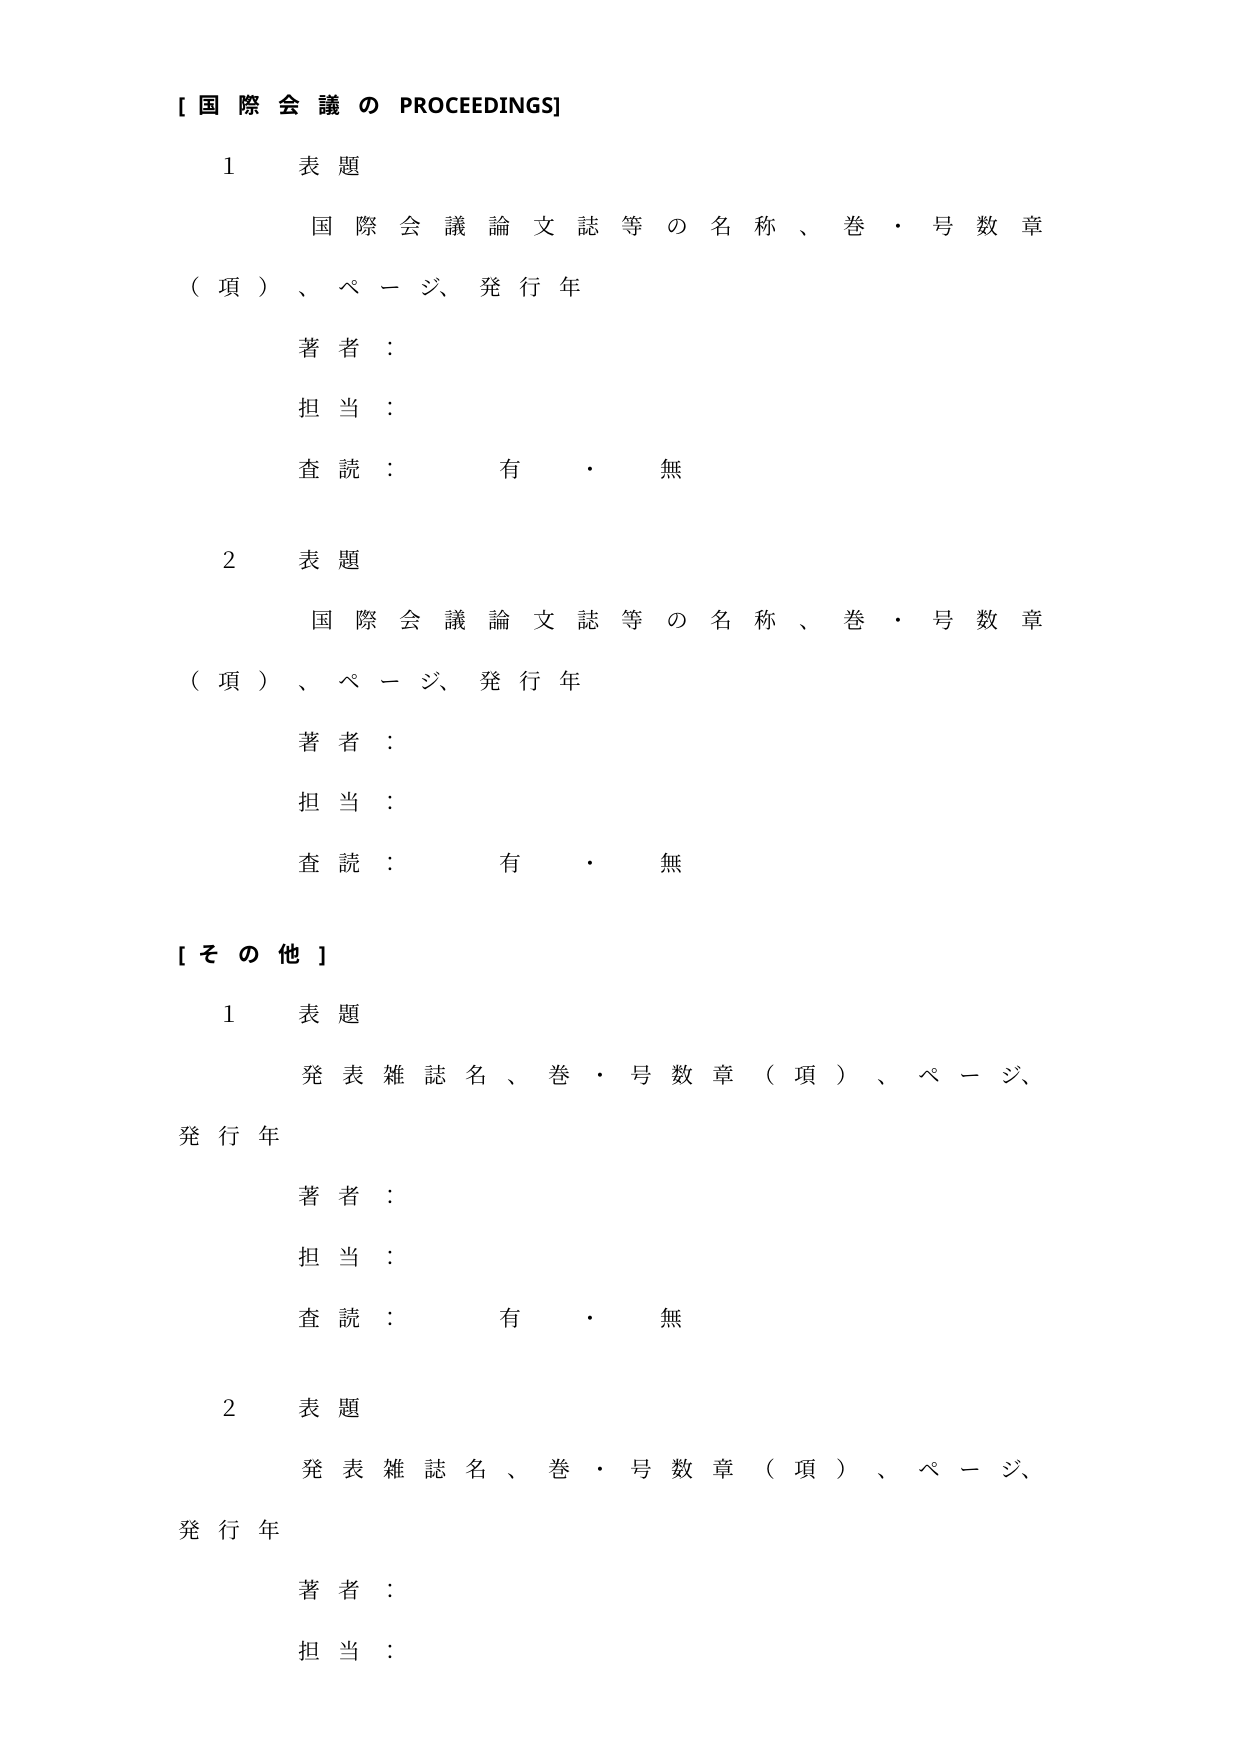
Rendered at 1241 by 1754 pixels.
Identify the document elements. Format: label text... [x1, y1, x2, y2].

text 国際会議論文誌等の名称、巻・号数章（項）、ページ、発行年 [178, 589, 1062, 710]
text 著者： [178, 710, 1062, 771]
text [国際会議のPROCEEDINGS] [178, 74, 1062, 134]
text 国際会議論文誌等の名称、巻・号数章（項）、ページ、発行年 [178, 195, 1062, 316]
text 担当： [178, 1619, 1062, 1680]
text １ 表題 [178, 983, 1062, 1044]
text 担当： [178, 1226, 1062, 1286]
text 著者： [178, 1165, 1062, 1226]
text 著者： [178, 316, 1062, 377]
text 著者： [178, 1559, 1062, 1619]
text ２ 表題 [178, 1377, 1062, 1438]
text 査読： 有 ・ 無 [178, 1286, 1062, 1347]
text 査読： 有 ・ 無 [178, 831, 1062, 892]
text 担当： [178, 771, 1062, 831]
text 担当： [178, 377, 1062, 437]
text １ 表題 [178, 134, 1062, 195]
text 発表雑誌名、巻・号数章（項）、ページ、発行年 [178, 1044, 1062, 1165]
text ２ 表題 [178, 528, 1062, 589]
text [その他] [178, 922, 1062, 983]
text 発表雑誌名、巻・号数章（項）、ページ、発行年 [178, 1438, 1062, 1559]
text 査読： 有 ・ 無 [178, 437, 1062, 498]
